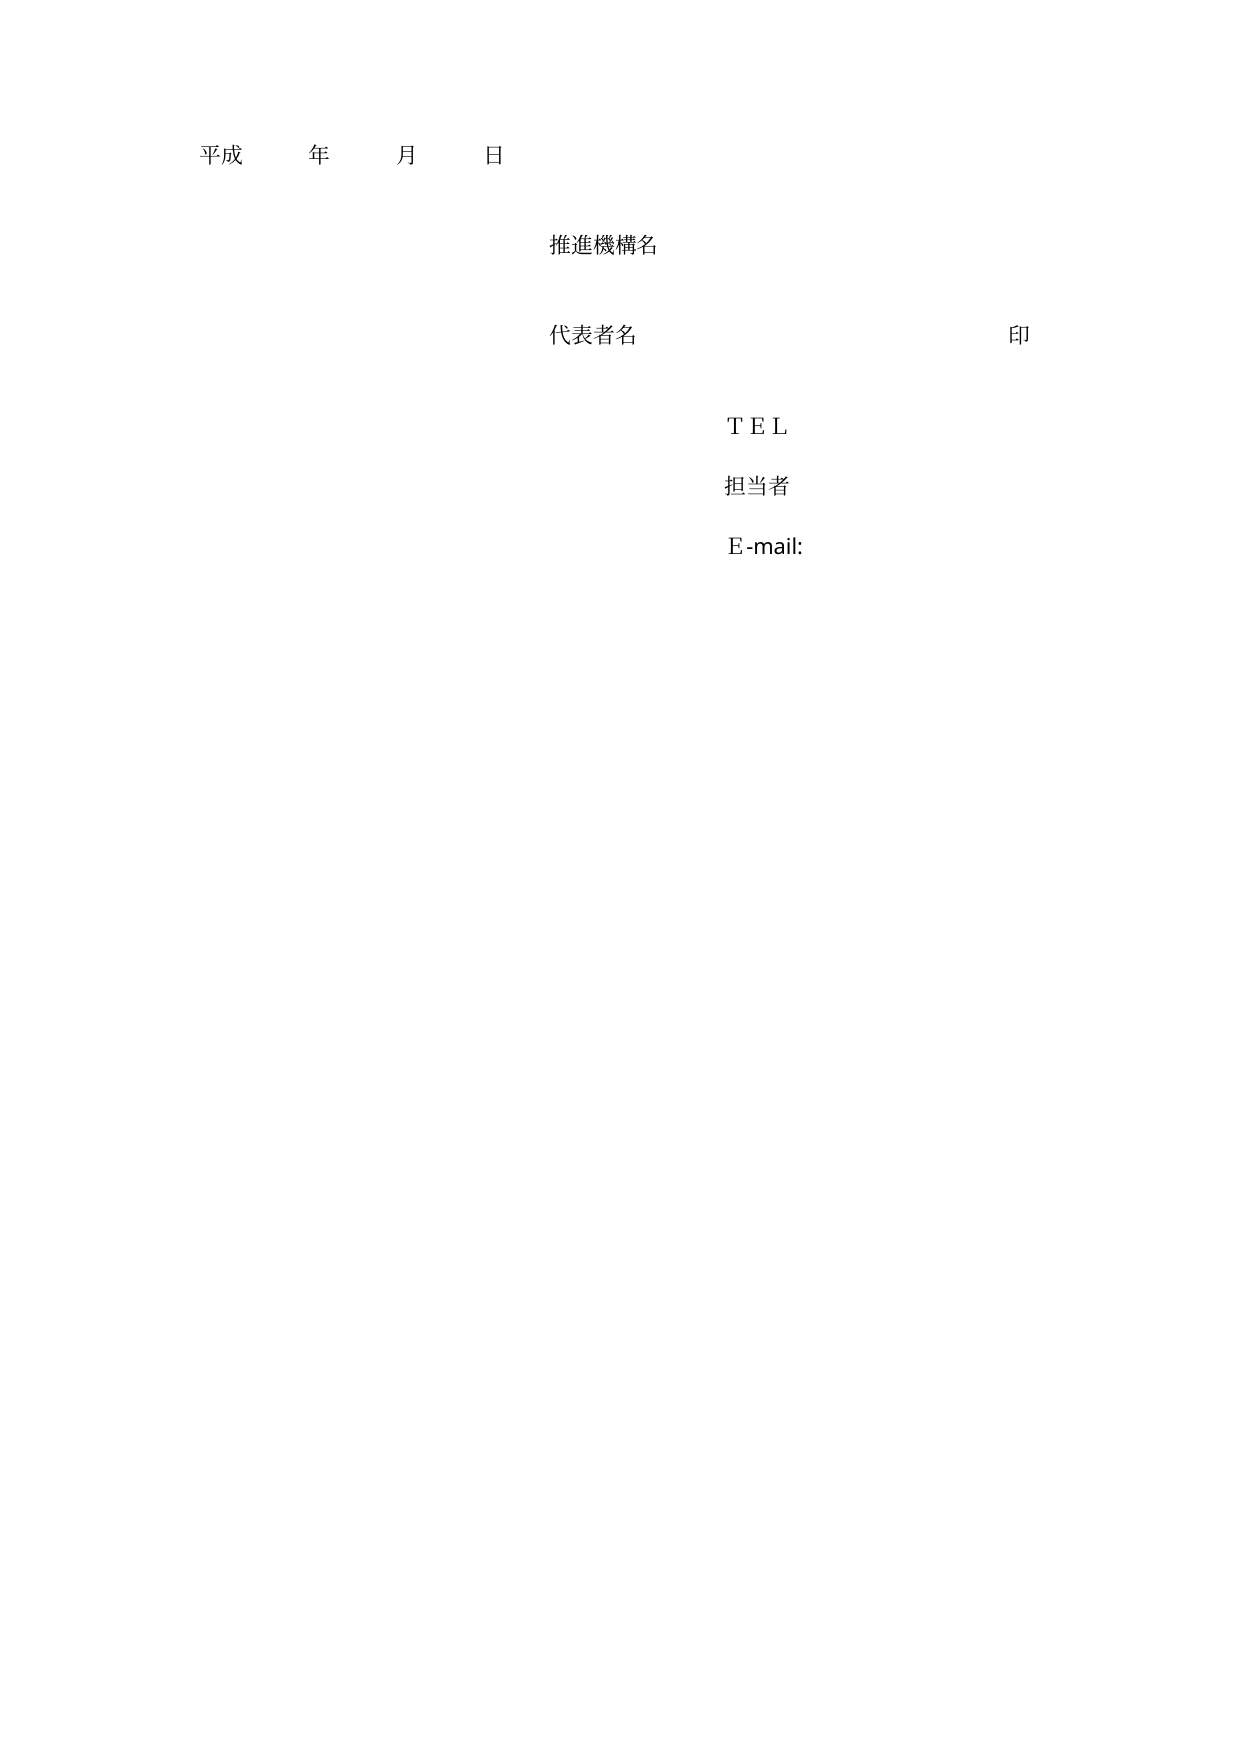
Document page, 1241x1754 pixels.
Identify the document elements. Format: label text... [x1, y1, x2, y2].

text 担当者 [177, 455, 1063, 515]
text 代表者名 印 [177, 304, 1063, 364]
text 平成 年 月 日 [177, 124, 1063, 184]
text ＴＥＬ [177, 395, 1063, 455]
text 推進機構名 [177, 214, 1063, 274]
text Ｅ-mail: [177, 515, 1063, 575]
